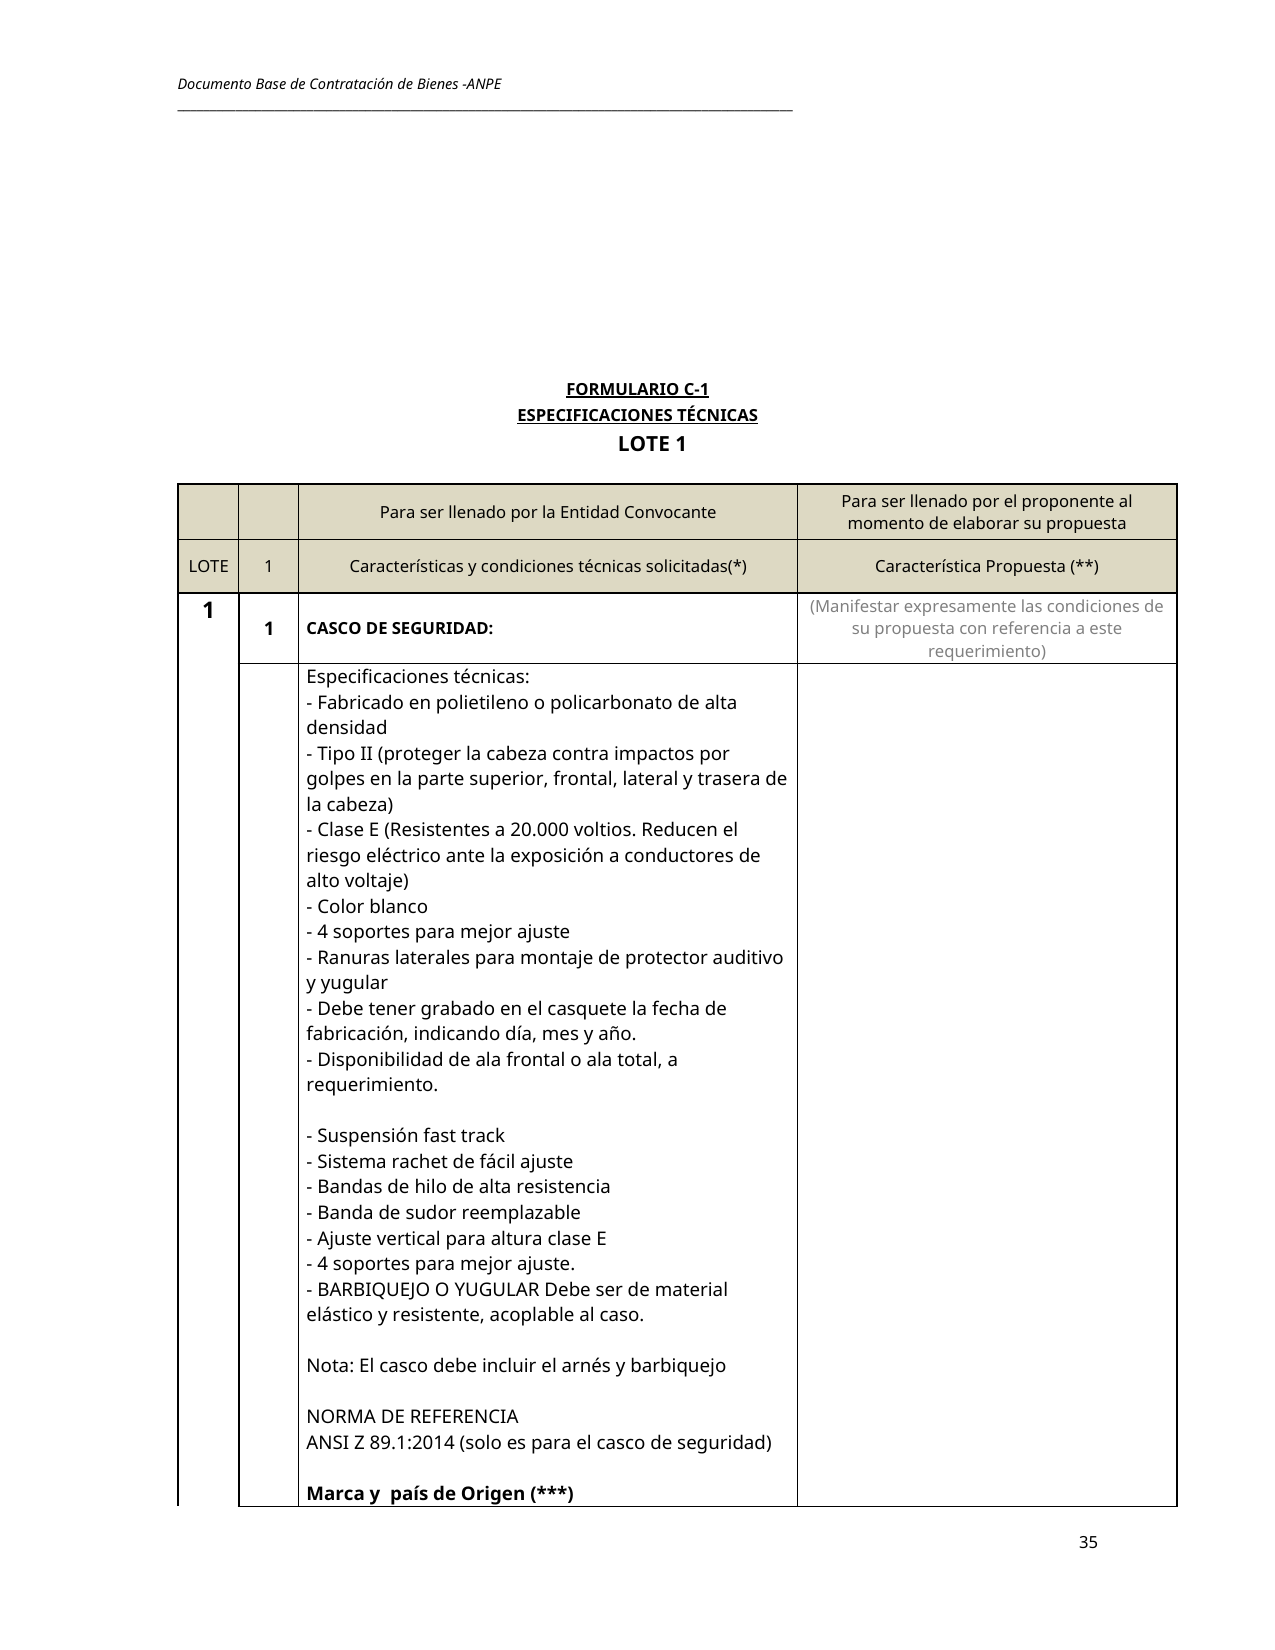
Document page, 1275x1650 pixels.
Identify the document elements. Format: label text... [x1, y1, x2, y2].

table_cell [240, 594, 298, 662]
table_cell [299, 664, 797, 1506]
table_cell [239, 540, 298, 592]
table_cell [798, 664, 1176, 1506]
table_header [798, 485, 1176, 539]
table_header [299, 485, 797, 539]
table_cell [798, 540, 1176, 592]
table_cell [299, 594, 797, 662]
text FORMULARIO C-1 [177, 377, 1098, 400]
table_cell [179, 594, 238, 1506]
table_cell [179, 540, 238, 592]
text ESPECIFICACIONES TÉCNICAS [177, 403, 1098, 426]
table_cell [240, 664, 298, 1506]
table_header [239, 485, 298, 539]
text LOTE 1 [207, 429, 1098, 458]
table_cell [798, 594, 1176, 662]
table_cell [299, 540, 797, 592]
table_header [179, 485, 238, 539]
